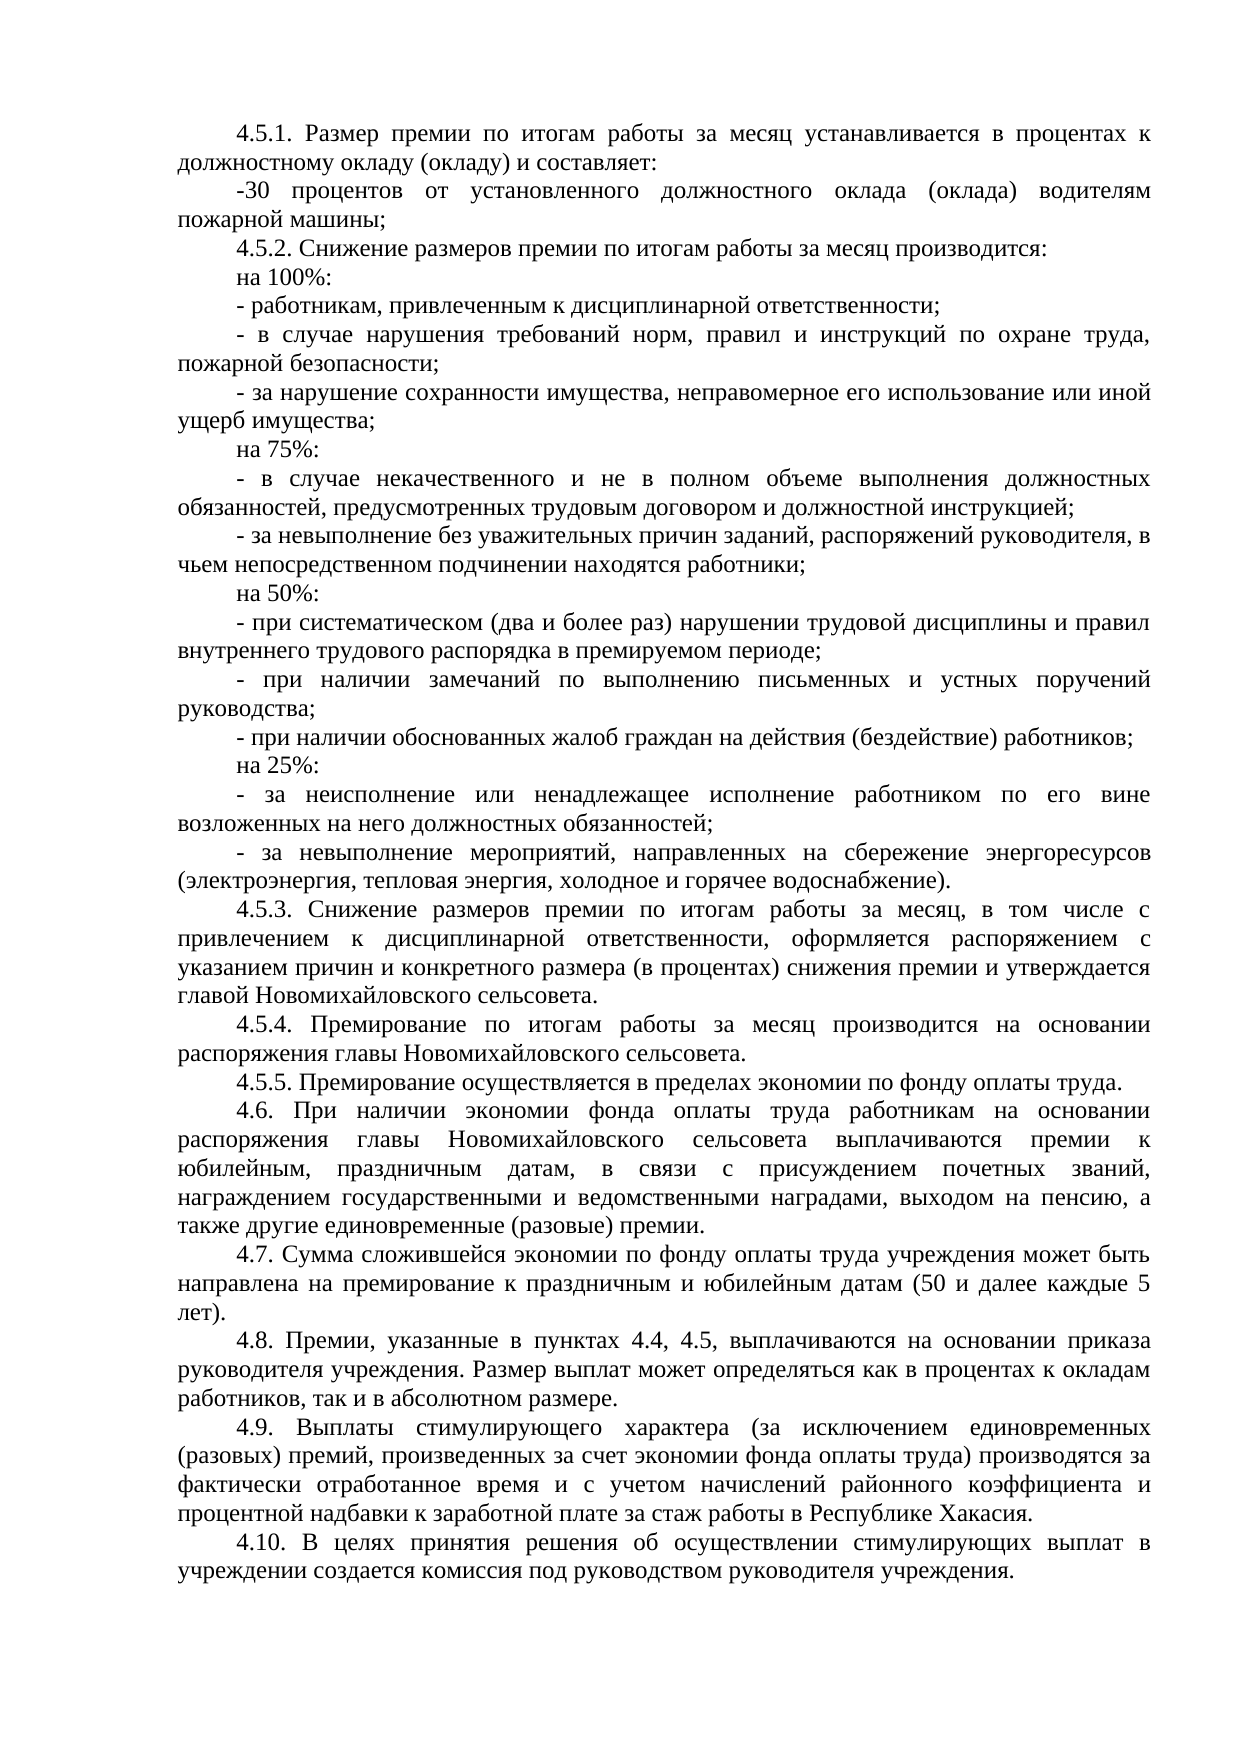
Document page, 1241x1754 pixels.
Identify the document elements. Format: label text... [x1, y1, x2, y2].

text на 75%: [177, 434, 1152, 463]
text 4.5.1. Размер премии по итогам работы за месяц устанавливается в процентах к должностному окладу (окладу) и составляет: [177, 118, 1152, 176]
text - работникам, привлеченным к дисциплинарной ответственности; [177, 291, 1152, 319]
text - за нарушение сохранности имущества, неправомерное его использование или иной ущерб имущества; [177, 377, 1152, 434]
text - в случае некачественного и не в полном объеме выполнения должностных обязанностей, предусмотренных трудовым договором и должностной инструкцией; [177, 463, 1152, 521]
text -30 процентов от установленного должностного оклада (оклада) водителям пожарной машины; [177, 176, 1152, 233]
text - в случае нарушения требований норм, правил и инструкций по охране труда, пожарной безопасности; [177, 319, 1152, 377]
text 4.6. При наличии экономии фонда оплаты труда работникам на основании распоряжения главы Новомихайловского сельсовета выплачиваются премии к юбилейным, праздничным датам, в связи с присуждением почетных званий, награждением государственными и ведомственными наградами, выходом на пенсию, а также другие единовременные (разовые) премии. [177, 1096, 1152, 1239]
text 4.5.2. Снижение размеров премии по итогам работы за месяц производится: [177, 233, 1152, 262]
text 4.10. В целях принятия решения об осуществлении стимулирующих выплат в учреждении создается комиссия под руководством руководителя учреждения. [177, 1527, 1152, 1584]
text 4.7. Сумма сложившейся экономии по фонду оплаты труда учреждения может быть направлена на премирование к праздничным и юбилейным датам (50 и далее каждые 5 лет). [177, 1239, 1152, 1326]
text - при систематическом (два и более раз) нарушении трудовой дисциплины и правил внутреннего трудового распорядка в премируемом периоде; [177, 607, 1152, 664]
text 4.9. Выплаты стимулирующего характера (за исключением единовременных (разовых) премий, произведенных за счет экономии фонда оплаты труда) производятся за фактически отработанное время и с учетом начислений районного коэффициента и процентной надбавки к заработной плате за стаж работы в Республике Хакасия. [177, 1412, 1152, 1527]
text - при наличии обоснованных жалоб граждан на действия (бездействие) работников; [177, 722, 1152, 751]
text 4.8. Премии, указанные в пунктах 4.4, 4.5, выплачиваются на основании приказа руководителя учреждения. Размер выплат может определяться как в процентах к окладам работников, так и в абсолютном размере. [177, 1326, 1152, 1412]
text - при наличии замечаний по выполнению письменных и устных поручений руководства; [177, 664, 1152, 722]
text - за неисполнение или ненадлежащее исполнение работником по его вине возложенных на него должностных обязанностей; [177, 779, 1152, 837]
text на 100%: [177, 262, 1152, 291]
text 4.5.5. Премирование осуществляется в пределах экономии по фонду оплаты труда. [177, 1067, 1152, 1096]
text - за невыполнение мероприятий, направленных на сбережение энергоресурсов (электроэнергия, тепловая энергия, холодное и горячее водоснабжение). [177, 837, 1152, 894]
text 4.5.3. Снижение размеров премии по итогам работы за месяц, в том числе с привлечением к дисциплинарной ответственности, оформляется распоряжением с указанием причин и конкретного размера (в процентах) снижения премии и утверждается главой Новомихайловского сельсовета. [177, 894, 1152, 1009]
text на 25%: [177, 751, 1152, 779]
text на 50%: [177, 578, 1152, 607]
text - за невыполнение без уважительных причин заданий, распоряжений руководителя, в чьем непосредственном подчинении находятся работники; [177, 521, 1152, 578]
text 4.5.4. Премирование по итогам работы за месяц производится на основании распоряжения главы Новомихайловского сельсовета. [177, 1009, 1152, 1067]
